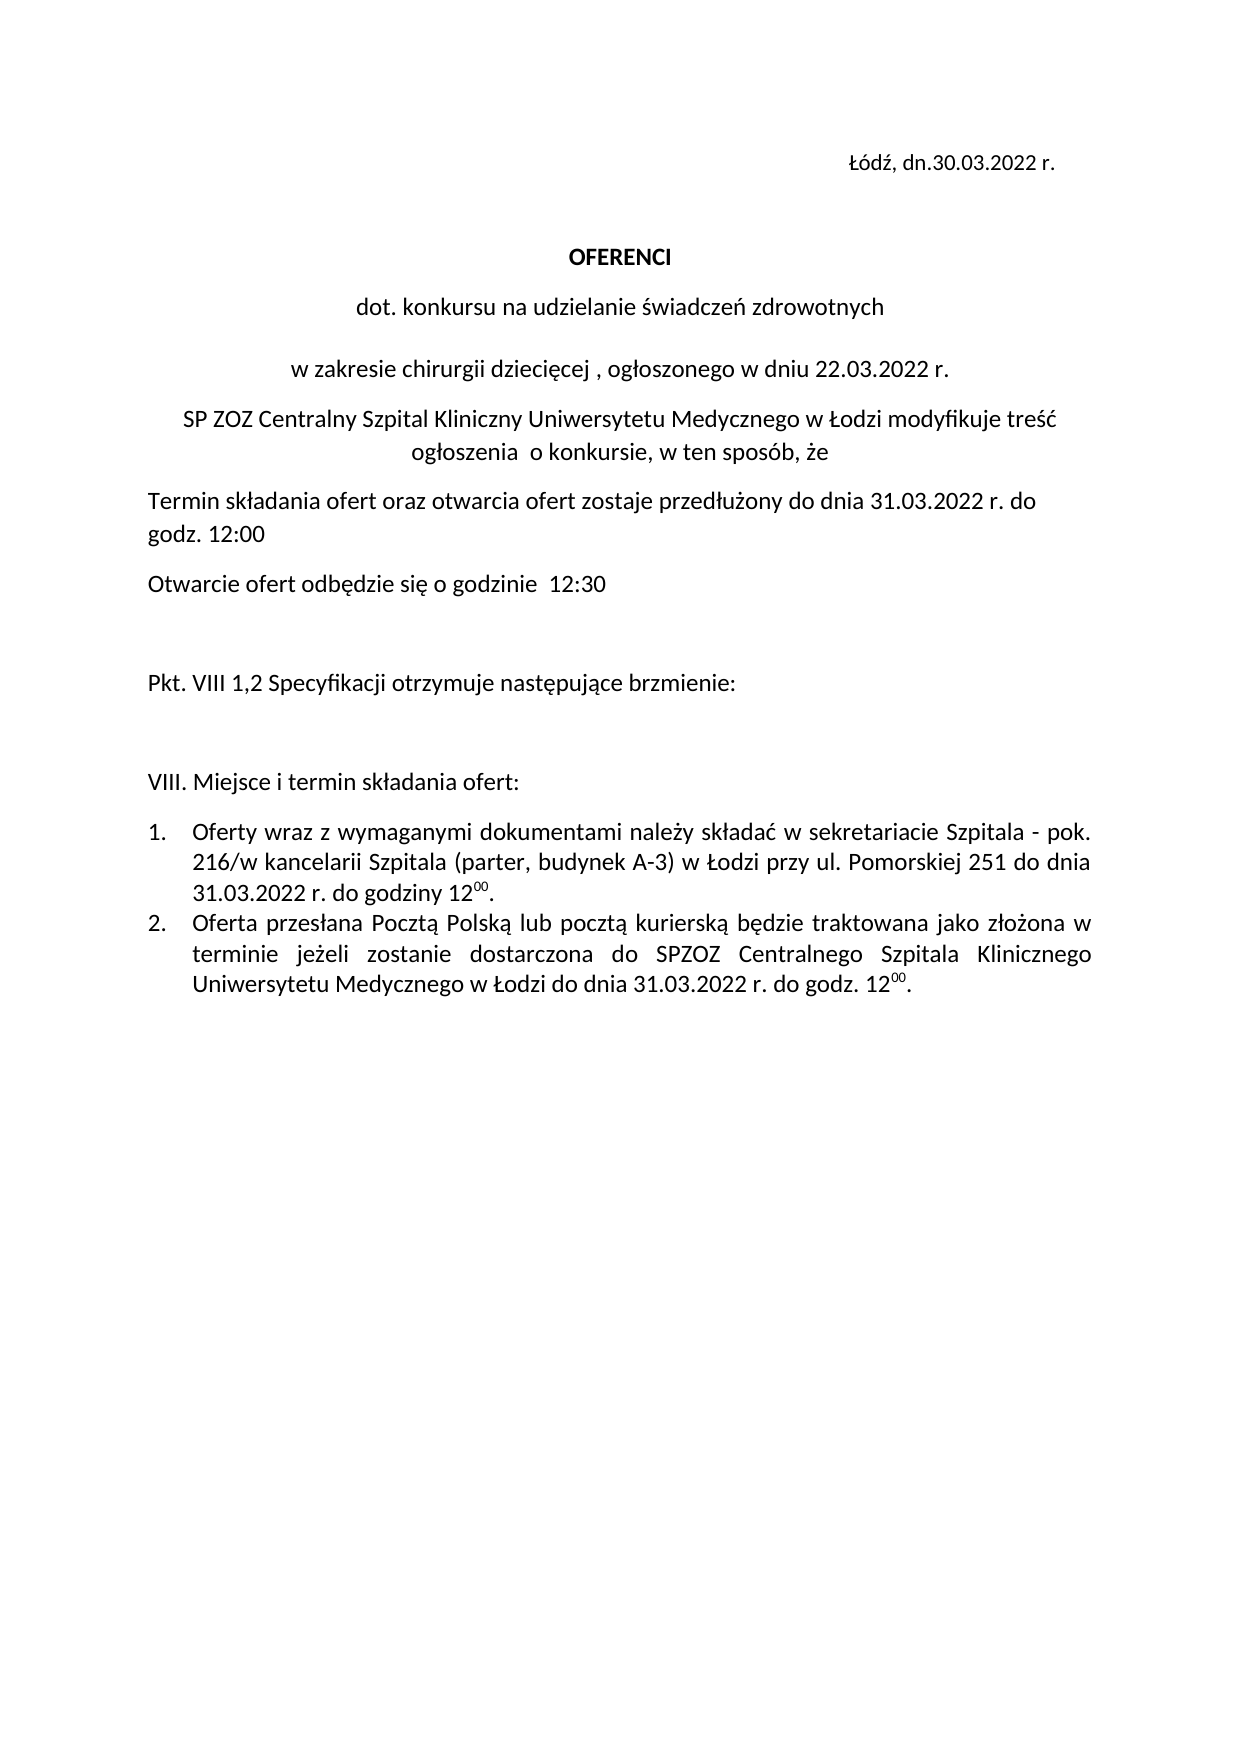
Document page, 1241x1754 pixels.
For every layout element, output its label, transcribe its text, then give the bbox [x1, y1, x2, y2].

text Pkt. VIII 1,2 Specyfikacji otrzymuje następujące brzmienie: [148, 667, 1093, 698]
text VIII. Miejsce i termin składania ofert: [148, 766, 1093, 797]
list Oferty wraz z wymaganymi dokumentami należy składać w sekretariacie Szpitala - pok. 216/w kancelarii Szpitala (parter, budynek A-3) w Łodzi przy ul. Pomorskiej 251 do dnia 31.03.2022 r. do godziny 1200. [148, 816, 1093, 907]
text Łódź, dn.30.03.2022 r. [738, 148, 1093, 176]
text w zakresie chirurgii dziecięcej , ogłoszonego w dniu 22.03.2022 r. [148, 353, 1093, 384]
text SP ZOZ Centralny Szpital Kliniczny Uniwersytetu Medycznego w Łodzi modyfikuje treść ogłoszenia o konkursie, w ten sposób, że [148, 403, 1093, 466]
text dot. konkursu na udzielanie świadczeń zdrowotnych [148, 291, 1093, 321]
text OFERENCI [148, 241, 1093, 272]
text Otwarcie ofert odbędzie się o godzinie 12:30 [148, 568, 1093, 598]
text Termin składania ofert oraz otwarcia ofert zostaje przedłużony do dnia 31.03.2022 r. do godz. 12:00 [148, 485, 1093, 549]
list Oferta przesłana Pocztą Polską lub pocztą kurierską będzie traktowana jako złożona w terminie jeżeli zostanie dostarczona do SPZOZ Centralnego Szpitala Klinicznego Uniwersytetu Medycznego w Łodzi do dnia 31.03.2022 r. do godz. 1200. [148, 907, 1093, 999]
